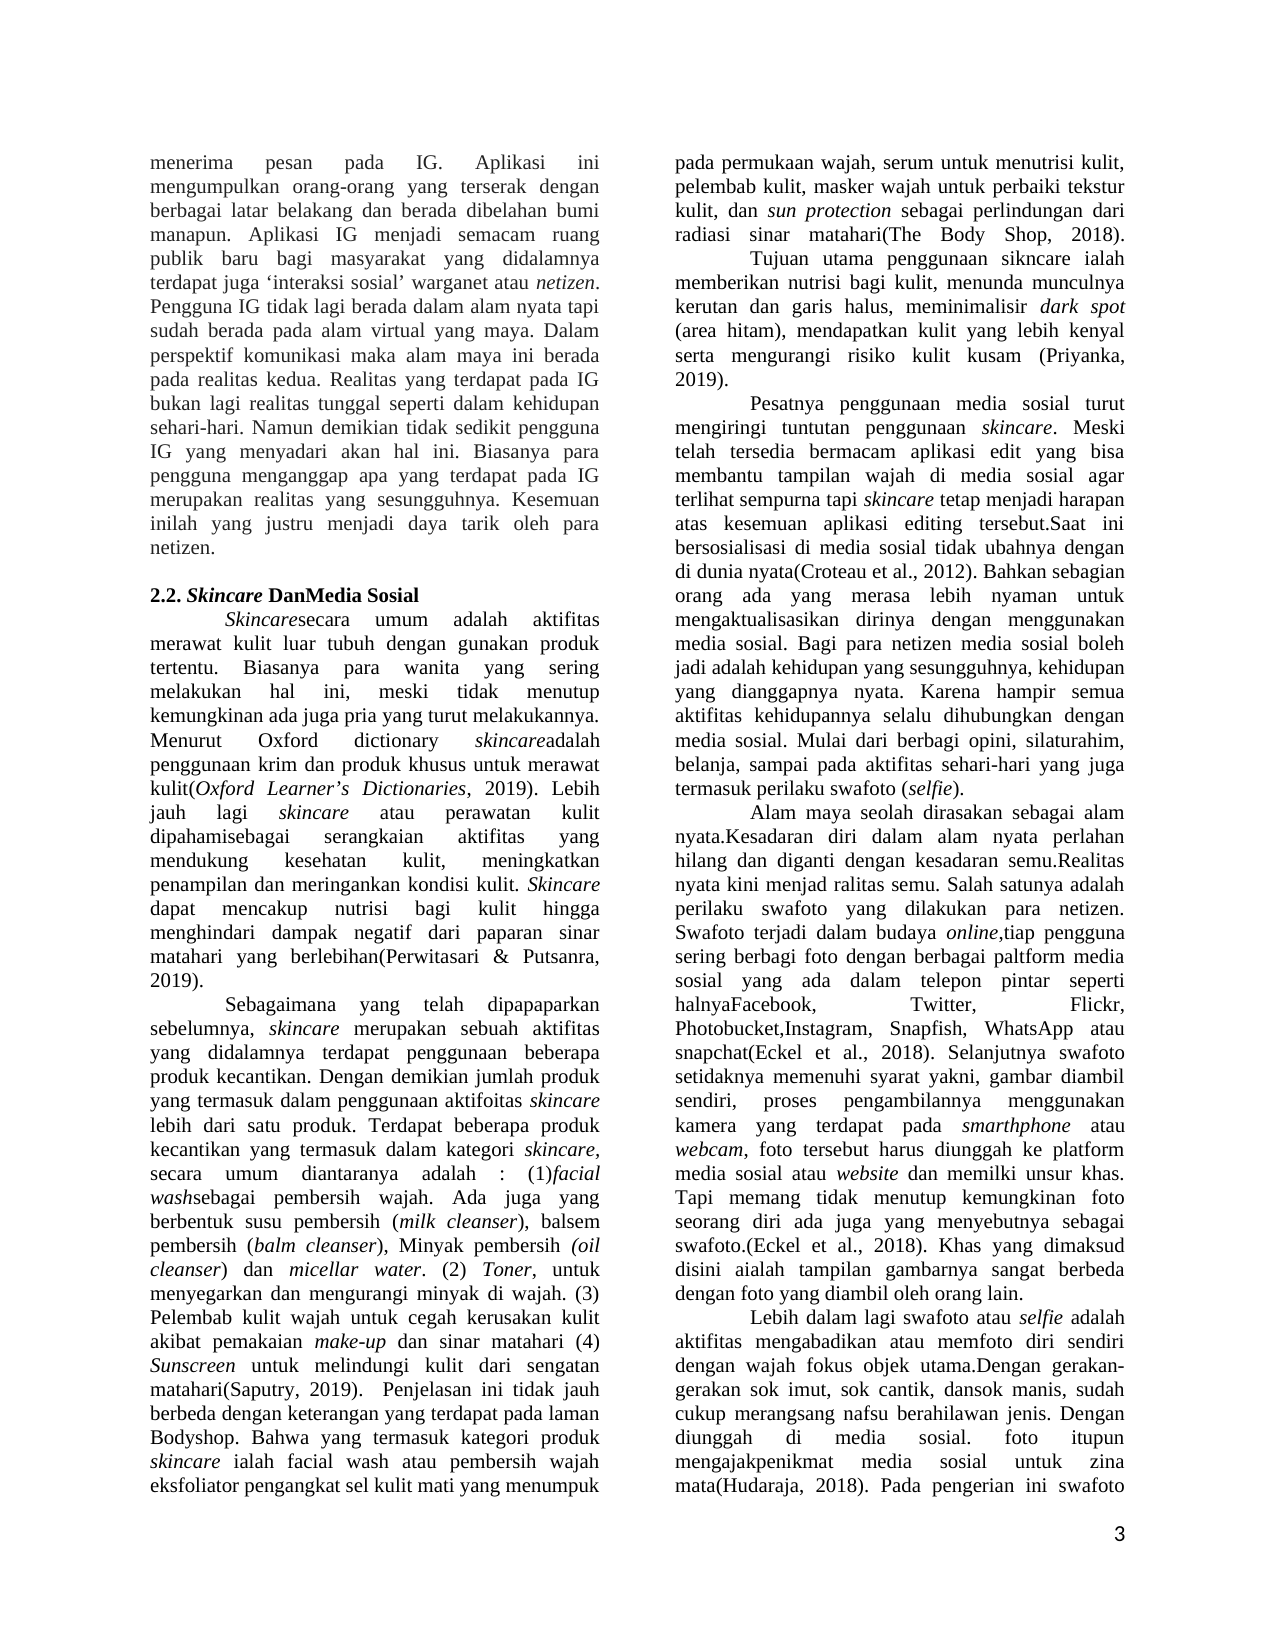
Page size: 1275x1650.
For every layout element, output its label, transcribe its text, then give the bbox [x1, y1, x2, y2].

text Skincaresecara umum adalah aktifitas merawat kulit luar tubuh dengan gunakan produk tertentu. Biasanya para wanita yang sering melakukan hal ini, meski tidak menutup kemungkinan ada juga pria yang turut melakukannya. Menurut Oxford dictionary skincareadalah penggunaan krim dan produk khusus untuk merawat kulit(Oxford Learner’s Dictionaries, 2019). Lebih jauh lagi skincare atau perawatan kulit dipahamisebagai serangkaian aktifitas yang mendukung kesehatan kulit, meningkatkan penampilan dan meringankan kondisi kulit. Skincare dapat mencakup nutrisi bagi kulit hingga menghindari dampak negatif dari paparan sinar matahari yang berlebihan(Perwitasari & Putsanra, 2019). [150, 607, 600, 992]
text Sebagaimana yang telah dipapaparkan sebelumnya, skincare merupakan sebuah aktifitas yang didalamnya terdapat penggunaan beberapa produk kecantikan. Dengan demikian jumlah produk yang termasuk dalam penggunaan aktifoitas skincare lebih dari satu produk. Terdapat beberapa produk kecantikan yang termasuk dalam kategori skincare, secara umum diantaranya adalah : (1)facial washsebagai pembersih wajah. Ada juga yang berbentuk susu pembersih (milk cleanser), balsem pembersih (balm cleanser), Minyak pembersih (oil cleanser) dan micellar water. (2) Toner, untuk menyegarkan dan mengurangi minyak di wajah. (3) Pelembab kulit wajah untuk cegah kerusakan kulit akibat pemakaian make-up dan sinar matahari (4) Sunscreen untuk melindungi kulit dari sengatan matahari(Saputry, 2019). Penjelasan ini tidak jauh berbeda dengan keterangan yang terdapat pada laman Bodyshop. Bahwa yang termasuk kategori produk skincare ialah facial wash atau pembersih wajah eksfoliator pengangkat sel kulit mati yang menumpuk pada permukaan wajah, serum untuk menutrisi kulit, pelembab kulit, masker wajah untuk perbaiki tekstur kulit, dan sun protection sebagai perlindungan dari radiasi sinar matahari(The Body Shop, 2018). Tujuan utama penggunaan sikncare ialah memberikan nutrisi bagi kulit, menunda munculnya kerutan dan garis halus, meminimalisir dark spot (area hitam), mendapatkan kulit yang lebih kenyal serta mengurangi risiko kulit kusam (Priyanka, 2019). [675, 150, 1125, 391]
text Alam maya seolah dirasakan sebagai alam nyata.Kesadaran diri dalam alam nyata perlahan hilang dan diganti dengan kesadaran semu.Realitas nyata kini menjad ralitas semu. Salah satunya adalah perilaku swafoto yang dilakukan para netizen. Swafoto terjadi dalam budaya online,tiap pengguna sering berbagi foto dengan berbagai paltform media sosial yang ada dalam telepon pintar seperti halnyaFacebook, Twitter, Flickr, Photobucket,Instagram, Snapfish, WhatsApp atau snapchat(Eckel et al., 2018). Selanjutnya swafoto setidaknya memenuhi syarat yakni, gambar diambil sendiri, proses pengambilannya menggunakan kamera yang terdapat pada smarthphone atau webcam, foto tersebut harus diunggah ke platform media sosial atau website dan memilki unsur khas. Tapi memang tidak menutup kemungkinan foto seorang diri ada juga yang menyebutnya sebagai swafoto.(Eckel et al., 2018). Khas yang dimaksud disini aialah tampilan gambarnya sangat berbeda dengan foto yang diambil oleh orang lain. [675, 800, 1125, 1305]
text Pesatnya penggunaan media sosial turut mengiringi tuntutan penggunaan skincare. Meski telah tersedia bermacam aplikasi edit yang bisa membantu tampilan wajah di media sosial agar terlihat sempurna tapi skincare tetap menjadi harapan atas kesemuan aplikasi editing tersebut.Saat ini bersosialisasi di media sosial tidak ubahnya dengan di dunia nyata(Croteau et al., 2012). Bahkan sebagian orang ada yang merasa lebih nyaman untuk mengaktualisasikan dirinya dengan menggunakan media sosial. Bagi para netizen media sosial boleh jadi adalah kehidupan yang sesungguhnya, kehidupan yang dianggapnya nyata. Karena hampir semua aktifitas kehidupannya selalu dihubungkan dengan media sosial. Mulai dari berbagi opini, silaturahim, belanja, sampai pada aktifitas sehari-hari yang juga termasuk perilaku swafoto (selfie). [675, 391, 1125, 800]
text 2.2. Skincare DanMedia Sosial [150, 583, 600, 607]
text Sebagaimana yang telah dipapaparkan sebelumnya, skincare merupakan sebuah aktifitas yang didalamnya terdapat penggunaan beberapa produk kecantikan. Dengan demikian jumlah produk yang termasuk dalam penggunaan aktifoitas skincare lebih dari satu produk. Terdapat beberapa produk kecantikan yang termasuk dalam kategori skincare, secara umum diantaranya adalah : (1)facial washsebagai pembersih wajah. Ada juga yang berbentuk susu pembersih (milk cleanser), balsem pembersih (balm cleanser), Minyak pembersih (oil cleanser) dan micellar water. (2) Toner, untuk menyegarkan dan mengurangi minyak di wajah. (3) Pelembab kulit wajah untuk cegah kerusakan kulit akibat pemakaian make-up dan sinar matahari (4) Sunscreen untuk melindungi kulit dari sengatan matahari(Saputry, 2019). Penjelasan ini tidak jauh berbeda dengan keterangan yang terdapat pada laman Bodyshop. Bahwa yang termasuk kategori produk skincare ialah facial wash atau pembersih wajah eksfoliator pengangkat sel kulit mati yang menumpuk pada permukaan wajah, serum untuk menutrisi kulit, pelembab kulit, masker wajah untuk perbaiki tekstur kulit, dan sun protection sebagai perlindungan dari radiasi sinar matahari(The Body Shop, 2018). Tujuan utama penggunaan sikncare ialah memberikan nutrisi bagi kulit, menunda munculnya kerutan dan garis halus, meminimalisir dark spot (area hitam), mendapatkan kulit yang lebih kenyal serta mengurangi risiko kulit kusam (Priyanka, 2019). [150, 992, 600, 1497]
